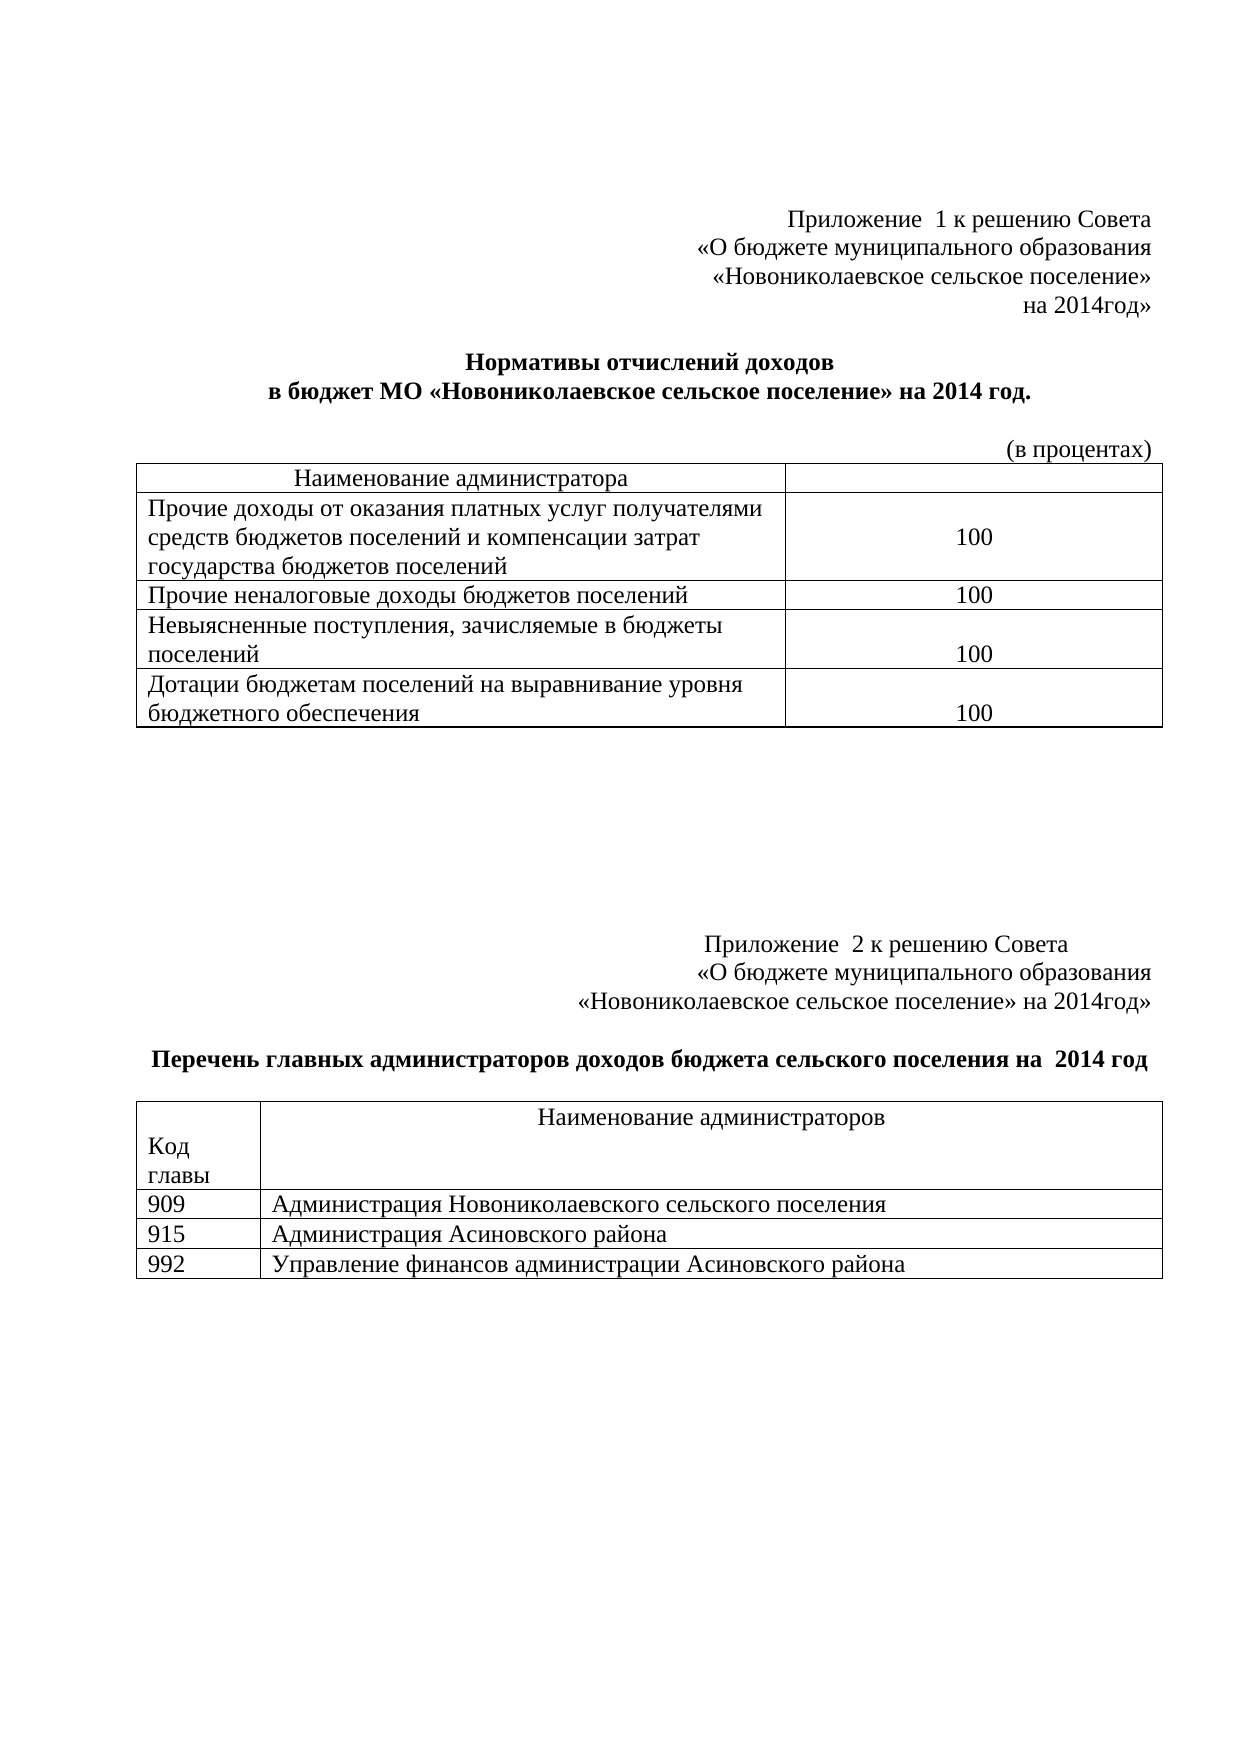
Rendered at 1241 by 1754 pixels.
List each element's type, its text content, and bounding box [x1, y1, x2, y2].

text Нормативы отчислений доходов [148, 347, 1152, 376]
table_header Наименование администратора [137, 464, 785, 492]
table_cell 992 [137, 1249, 260, 1278]
text «Новониколаевское сельское поселение» [148, 261, 1152, 290]
text «О бюджете муниципального образования [148, 957, 1152, 986]
text в бюджет МО «Новониколаевское сельское поселение» на 2014 год. [148, 376, 1152, 405]
text на 2014год» [148, 290, 1152, 319]
table_cell Невыясненные поступления, зачисляемые в бюджеты поселений [137, 610, 785, 668]
table_cell Администрация Новониколаевского сельского поселения [261, 1190, 1162, 1218]
table_cell Управление финансов администрации Асиновского района [261, 1249, 1162, 1278]
table_cell Администрация Асиновского района [261, 1219, 1162, 1248]
table_header Код главы [137, 1102, 260, 1188]
table_cell 100 [786, 610, 1162, 668]
table_cell 909 [137, 1190, 260, 1218]
table_cell 100 [786, 581, 1162, 609]
text Приложение 1 к решению Совета [148, 204, 1152, 232]
table_cell 100 [786, 493, 1162, 579]
table_cell 915 [137, 1219, 260, 1248]
text «О бюджете муниципального образования [148, 232, 1152, 261]
text Приложение 2 к решению Совета [148, 929, 1152, 957]
table_cell Прочие доходы от оказания платных услуг получателями средств бюджетов поселений и компенсации затрат государства бюджетов поселений [137, 493, 785, 579]
text (в процентах) [148, 434, 1152, 462]
table_header Наименование администраторов [261, 1102, 1162, 1188]
table_header [786, 464, 1162, 492]
table_cell 100 [786, 669, 1162, 726]
text Перечень главных администраторов доходов бюджета сельского поселения на 2014 год [148, 1044, 1152, 1072]
table_cell Прочие неналоговые доходы бюджетов поселений [137, 581, 785, 609]
table_cell Дотации бюджетам поселений на выравнивание уровня бюджетного обеспечения [137, 669, 785, 726]
text «Новониколаевское сельское поселение» на 2014год» [148, 986, 1152, 1015]
